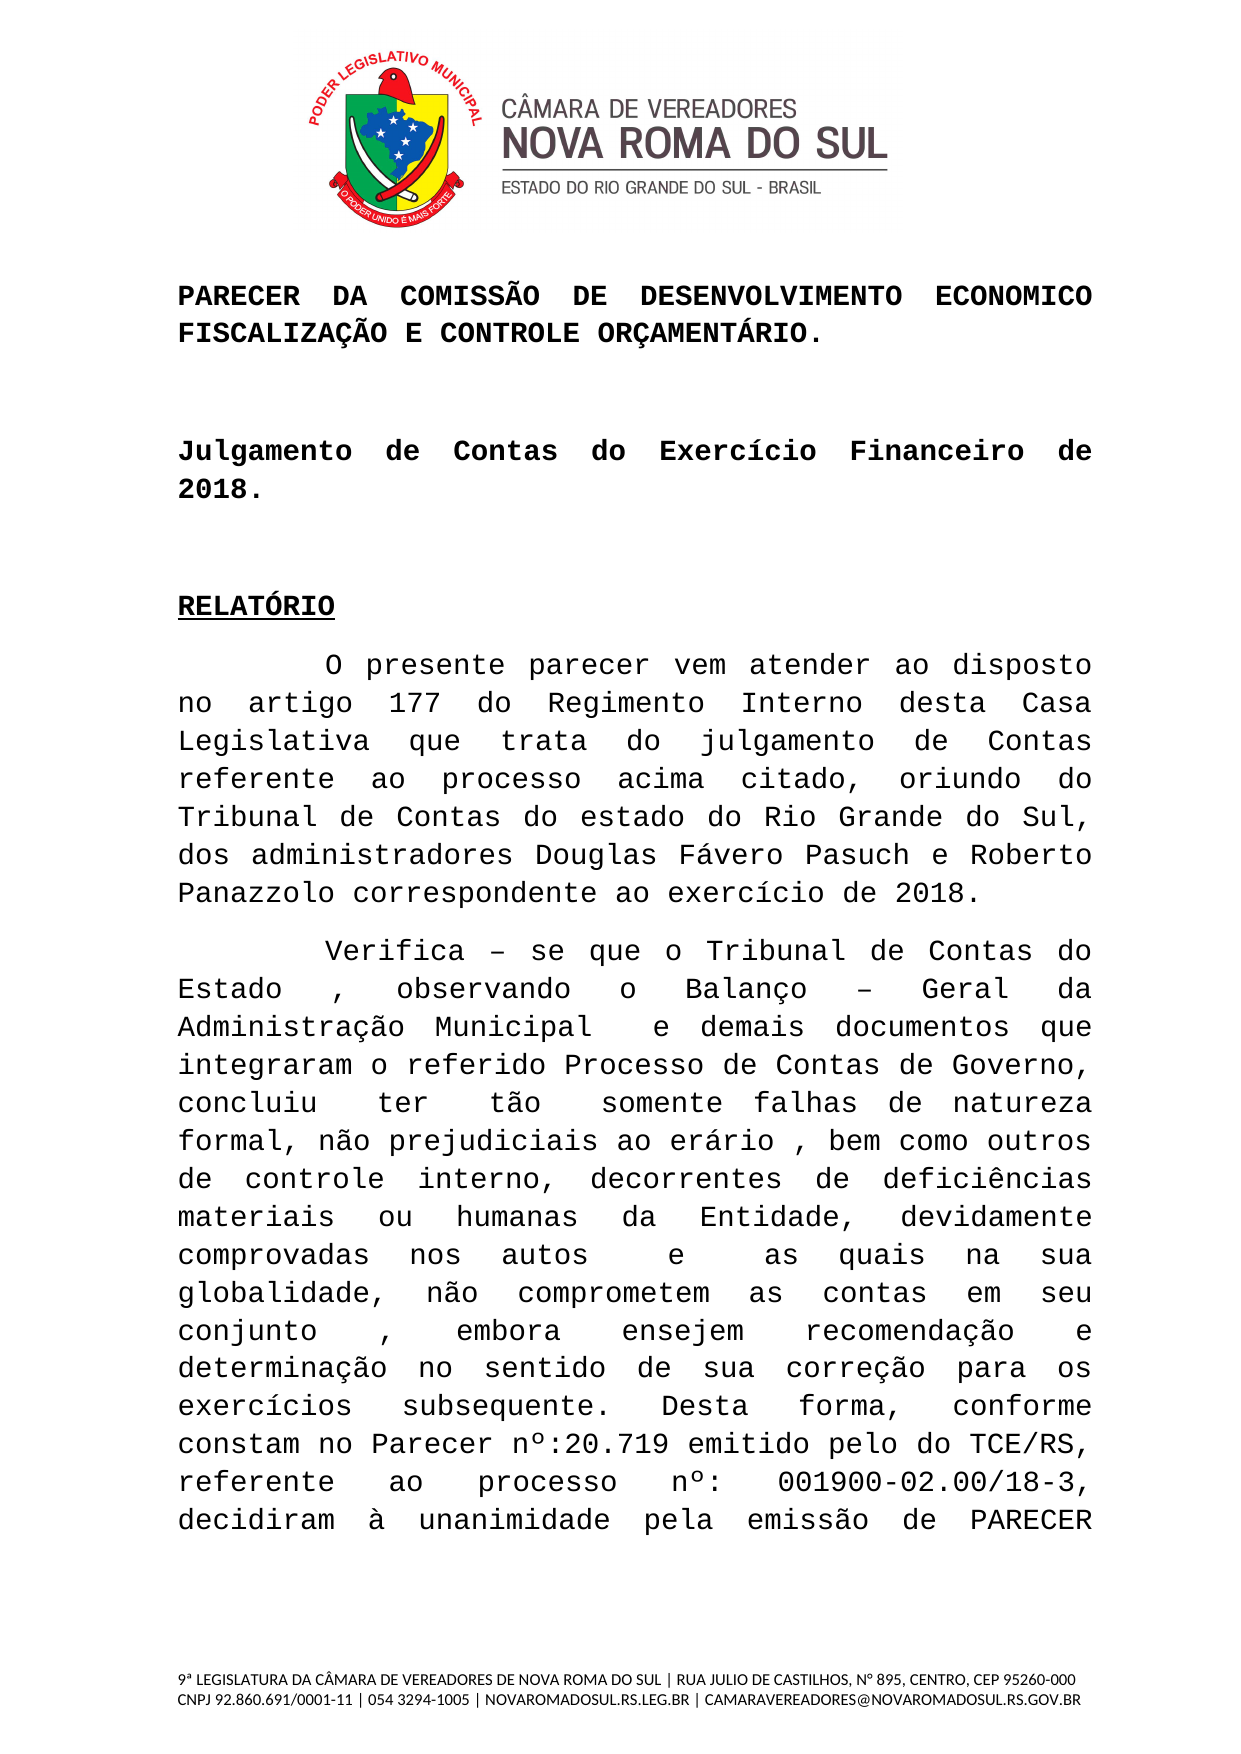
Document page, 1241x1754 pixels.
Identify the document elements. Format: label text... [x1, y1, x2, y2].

text Julgamento de Contas do Exercício Financeiro de 2018. [177, 436, 1093, 507]
text RELATÓRIO [177, 591, 1093, 624]
text PARECER DA COMISSÃO DE DESENVOLVIMENTO ECONOMICO FISCALIZAÇÃO E CONTROLE ORÇAMENTÁRIO. [177, 281, 1093, 352]
picture [293, 29, 903, 233]
text O presente parecer vem atender ao disposto no artigo 177 do Regimento Interno desta Casa Legislativa que trata do julgamento de Contas referente ao processo acima citado, oriundo do Tribunal de Contas do estado do Rio Grande do Sul, dos administradores Douglas Fávero Pasuch e Roberto Panazzolo correspondente ao exercício de 2018. [177, 650, 1093, 911]
